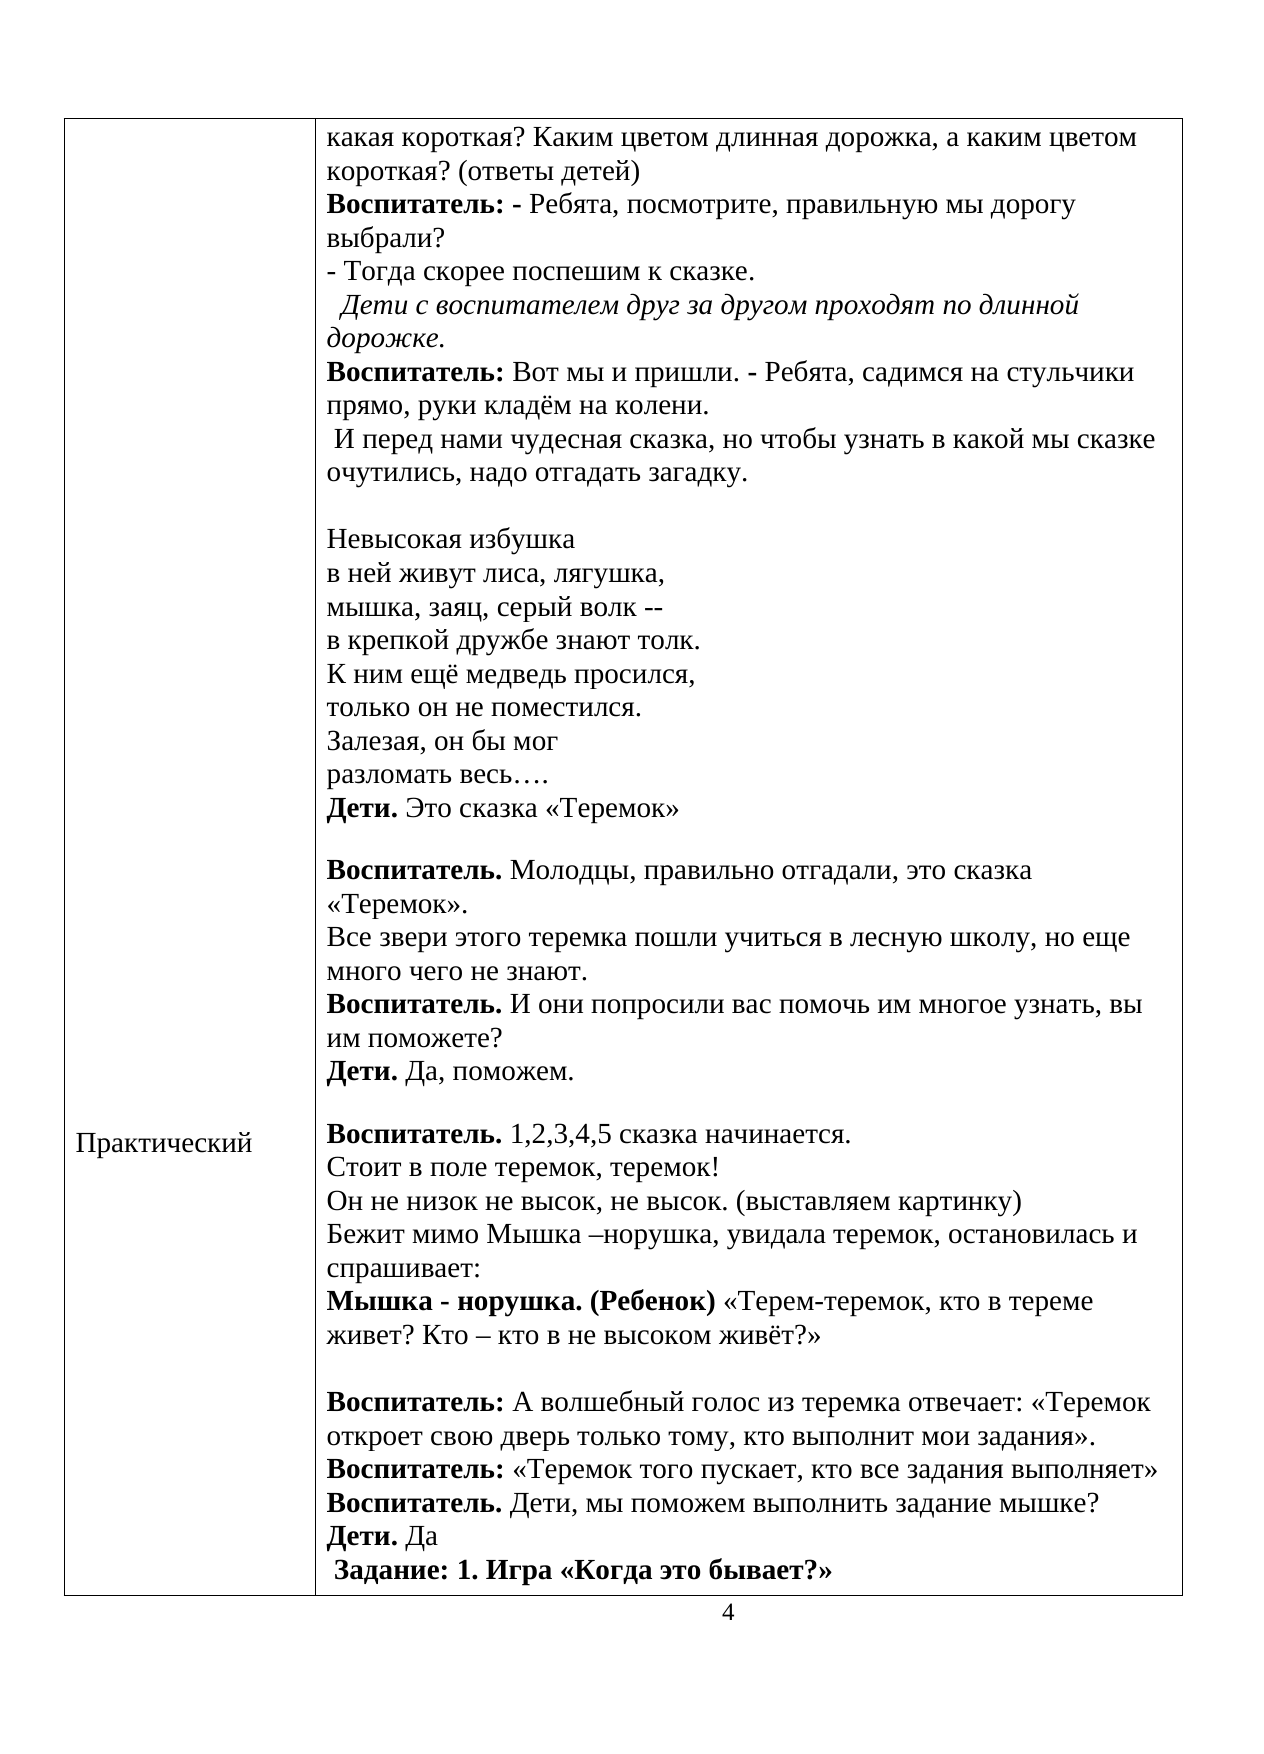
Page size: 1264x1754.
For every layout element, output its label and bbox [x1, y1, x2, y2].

table_cell [65, 119, 315, 1595]
table_cell [316, 119, 1182, 1595]
